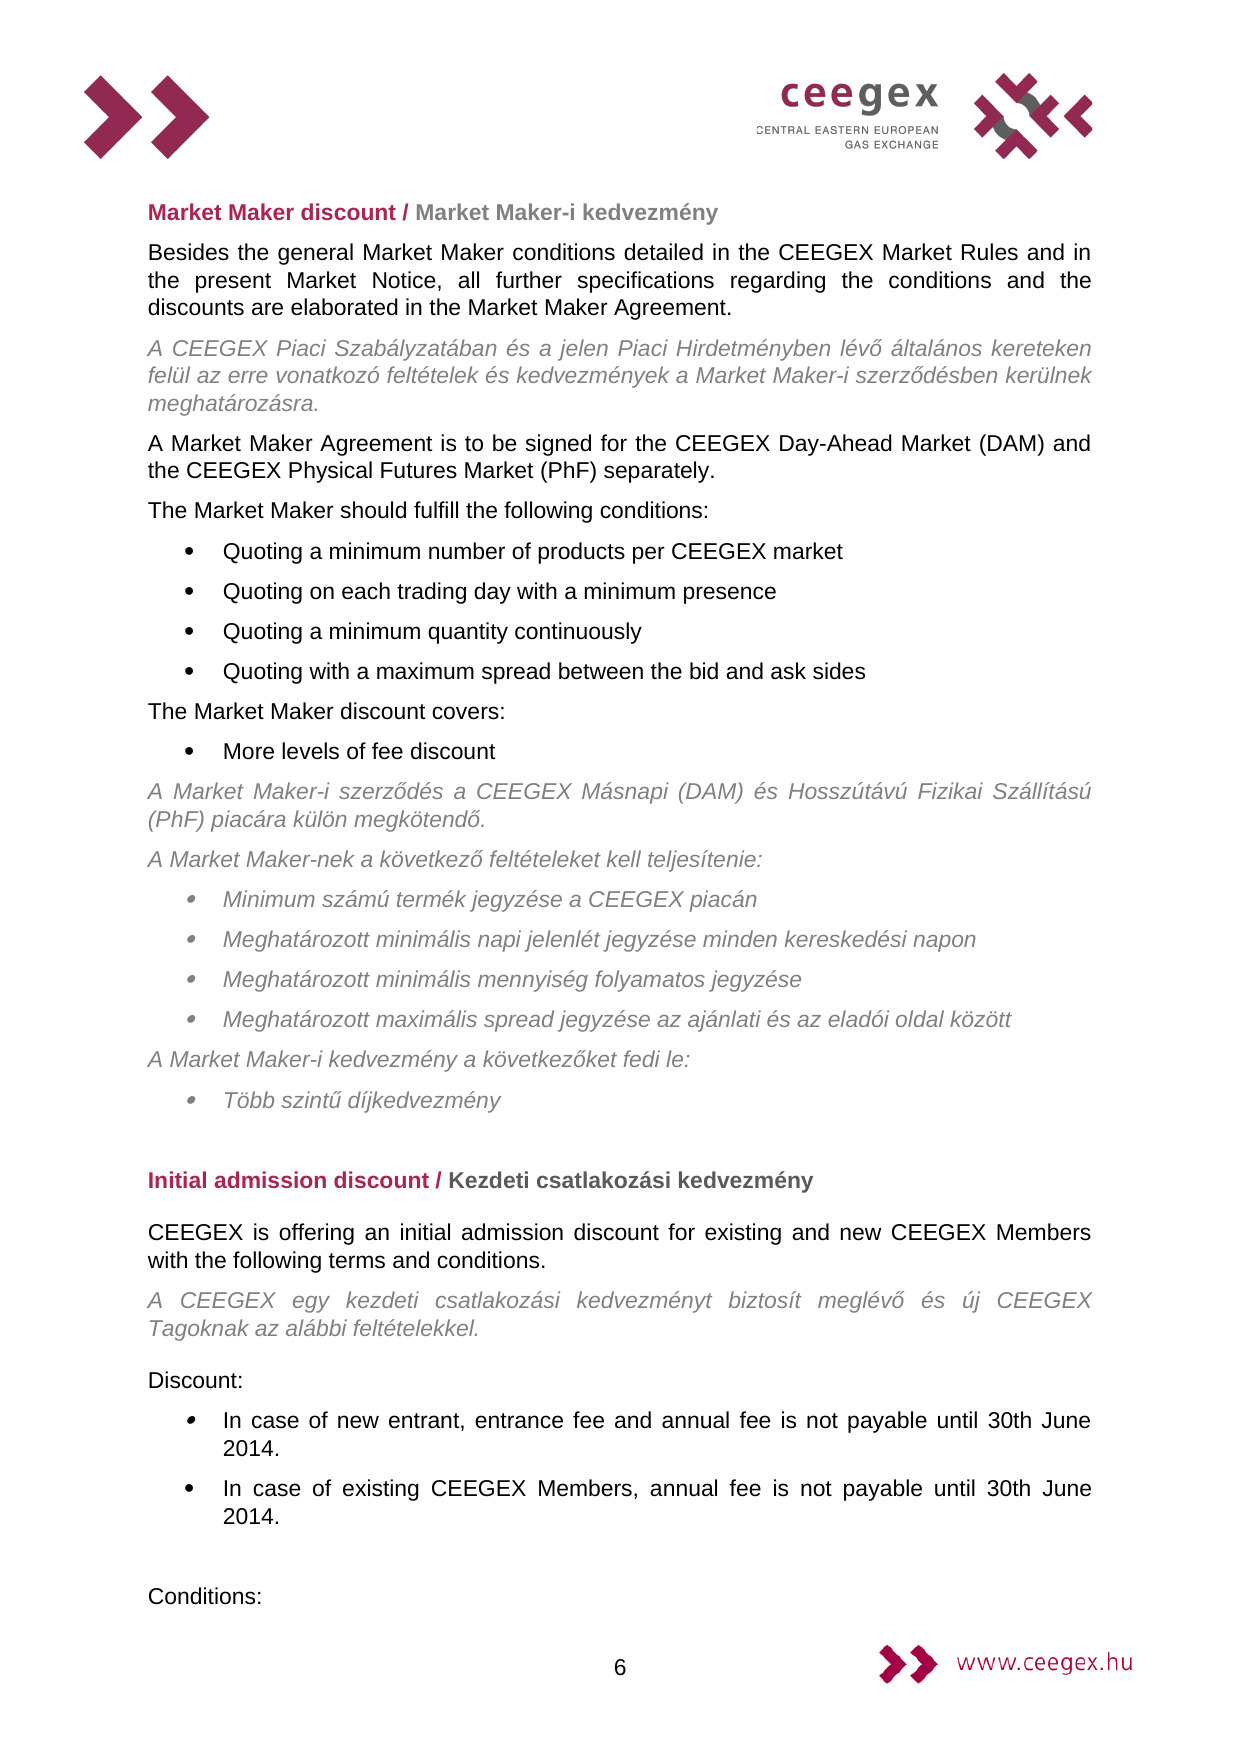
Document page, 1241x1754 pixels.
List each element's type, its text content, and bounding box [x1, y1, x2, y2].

text The Market Maker should fulfill the following conditions: [148, 497, 1093, 524]
list Meghatározott minimális napi jelenlét jegyzése minden kereskedési napon [185, 926, 1093, 952]
list In case of new entrant, entrance fee and annual fee is not payable until 30th June 2014. [185, 1407, 1093, 1461]
picture [756, 73, 1093, 159]
text A Market Maker-i kedvezmény a következőket fedi le: [148, 1046, 1093, 1073]
text Besides the general Market Maker conditions detailed in the CEEGEX Market Rules and in the present Market Notice, all further specifications regarding the conditions and the discounts are elaborated in the Market Maker Agreement. [148, 239, 1093, 321]
text The Market Maker discount covers: [148, 698, 1093, 724]
list Meghatározott maximális spread jegyzése az ajánlati és az eladói oldal között [185, 1006, 1093, 1033]
text Market Maker discount / Market Maker-i kedvezmény [148, 199, 1093, 225]
list In case of existing CEEGEX Members, annual fee is not payable until 30th June 2014. [185, 1475, 1093, 1529]
text A Market Maker-nek a következő feltételeket kell teljesítenie: [148, 846, 1093, 872]
list Meghatározott minimális mennyiség folyamatos jegyzése [185, 966, 1093, 993]
text A Market Maker Agreement is to be signed for the CEEGEX Day-Ahead Market (DAM) and the CEEGEX Physical Futures Market (PhF) separately. [148, 430, 1093, 484]
list Quoting a minimum number of products per CEEGEX market [185, 538, 1093, 564]
list Quoting with a maximum spread between the bid and ask sides [185, 658, 1093, 684]
text A CEEGEX Piaci Szabályzatában és a jelen Piaci Hirdetményben lévő általános kereteken felül az erre vonatkozó feltételek és kedvezmények a Market Maker-i szerződésben kerülnek meghatározásra. [148, 334, 1093, 416]
list Quoting a minimum quantity continuously [185, 618, 1093, 644]
list Quoting on each trading day with a minimum presence [185, 578, 1093, 604]
text CEEGEX is offering an initial admission discount for existing and new CEEGEX Members with the following terms and conditions. [148, 1219, 1093, 1273]
text Discount: [148, 1367, 1093, 1394]
picture [82, 75, 211, 160]
list Több szintű díjkedvezmény [185, 1087, 1093, 1113]
text A CEEGEX egy kezdeti csatlakozási kedvezményt biztosít meglévő és új CEEGEX Tagoknak az alábbi feltételekkel. [148, 1287, 1093, 1341]
text Initial admission discount / Kezdeti csatlakozási kedvezmény [148, 1167, 1093, 1193]
list More levels of fee discount [185, 738, 1093, 764]
text Conditions: [148, 1583, 1093, 1609]
text A Market Maker-i szerződés a CEEGEX Másnapi (DAM) és Hosszútávú Fizikai Szállítású (PhF) piacára külön megkötendő. [148, 778, 1093, 832]
list Minimum számú termék jegyzése a CEEGEX piacán [185, 886, 1093, 912]
